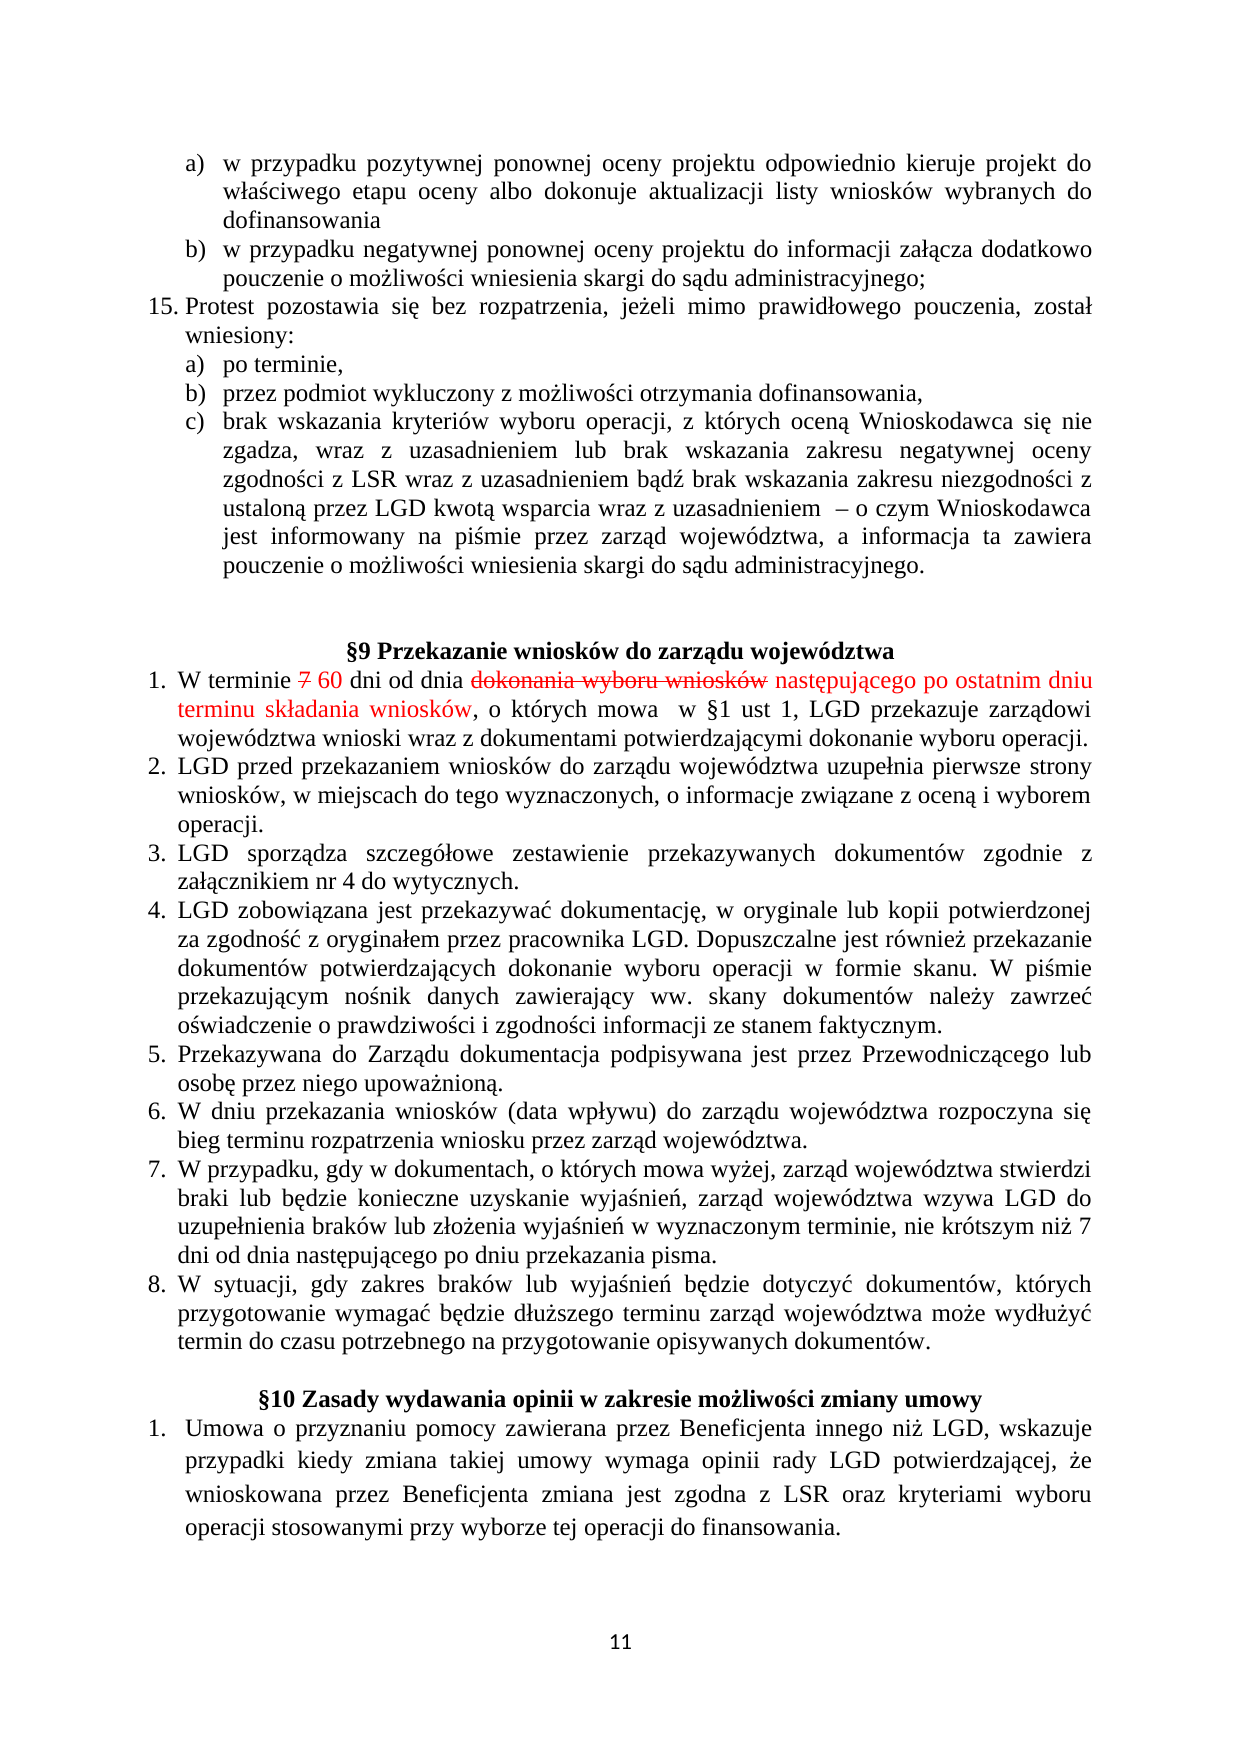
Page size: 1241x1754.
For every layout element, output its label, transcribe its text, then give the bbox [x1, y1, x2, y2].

list W sytuacji, gdy zakres braków lub wyjaśnień będzie dotyczyć dokumentów, których przygotowanie wymagać będzie dłuższego terminu zarząd województwa może wydłużyć termin do czasu potrzebnego na przygotowanie opisywanych dokumentów. [148, 1269, 1093, 1355]
list Przekazywana do Zarządu dokumentacja podpisywana jest przez Przewodniczącego lub osobę przez niego upoważnioną. [148, 1039, 1093, 1096]
list w przypadku pozytywnej ponownej oceny projektu odpowiednio kieruje projekt do właściwego etapu oceny albo dokonuje aktualizacji listy wniosków wybranych do dofinansowania [185, 148, 1093, 234]
list LGD zobowiązana jest przekazywać dokumentację, w oryginale lub kopii potwierdzonej za zgodność z oryginałem przez pracownika LGD. Dopuszczalne jest również przekazanie dokumentów potwierdzających dokonanie wyboru operacji w formie skanu. W piśmie przekazującym nośnik danych zawierający ww. skany dokumentów należy zawrzeć oświadczenie o prawdziwości i zgodności informacji ze stanem faktycznym. [148, 895, 1093, 1039]
list W przypadku, gdy w dokumentach, o których mowa wyżej, zarząd województwa stwierdzi braki lub będzie konieczne uzyskanie wyjaśnień, zarząd województwa wzywa LGD do uzupełnienia braków lub złożenia wyjaśnień w wyznaczonym terminie, nie krótszym niż 7 dni od dnia następującego po dniu przekazania pisma. [148, 1154, 1093, 1269]
list W terminie 7 60 dni od dnia dokonania wyboru wniosków następującego po ostatnim dniu terminu składania wniosków, o których mowa w §1 ust 1, LGD przekazuje zarządowi województwa wnioski wraz z dokumentami potwierdzającymi dokonanie wyboru operacji. [148, 665, 1093, 751]
list LGD przed przekazaniem wniosków do zarządu województwa uzupełnia pierwsze strony wniosków, w miejscach do tego wyznaczonych, o informacje związane z oceną i wyborem operacji. [148, 751, 1093, 838]
text §9 Przekazanie wniosków do zarządu województwa [148, 636, 1093, 665]
list W dniu przekazania wniosków (data wpływu) do zarządu województwa rozpoczyna się bieg terminu rozpatrzenia wniosku przez zarząd województwa. [148, 1096, 1093, 1154]
text §10 Zasady wydawania opinii w zakresie możliwości zmiany umowy [148, 1384, 1093, 1413]
list przez podmiot wykluczony z możliwości otrzymania dofinansowania, [185, 378, 1093, 406]
list po terminie, [185, 349, 1093, 378]
list Protest pozostawia się bez rozpatrzenia, jeżeli mimo prawidłowego pouczenia, został wniesiony: [148, 291, 1093, 349]
list w przypadku negatywnej ponownej oceny projektu do informacji załącza dodatkowo pouczenie o możliwości wniesienia skargi do sądu administracyjnego; [185, 234, 1093, 291]
list Umowa o przyznaniu pomocy zawierana przez Beneficjenta innego niż LGD, wskazuje przypadki kiedy zmiana takiej umowy wymaga opinii rady LGD potwierdzającej, że wnioskowana przez Beneficjenta zmiana jest zgodna z LSR oraz kryteriami wyboru operacji stosowanymi przy wyborze tej operacji do finansowania. [148, 1413, 1093, 1540]
list brak wskazania kryteriów wyboru operacji, z których oceną Wnioskodawca się nie zgadza, wraz z uzasadnieniem lub brak wskazania zakresu negatywnej oceny zgodności z LSR wraz z uzasadnieniem bądź brak wskazania zakresu niezgodności z ustaloną przez LGD kwotą wsparcia wraz z uzasadnieniem – o czym Wnioskodawca jest informowany na piśmie przez zarząd województwa, a informacja ta zawiera pouczenie o możliwości wniesienia skargi do sądu administracyjnego. [185, 406, 1093, 579]
list LGD sporządza szczegółowe zestawienie przekazywanych dokumentów zgodnie z załącznikiem nr 4 do wytycznych. [148, 838, 1093, 895]
